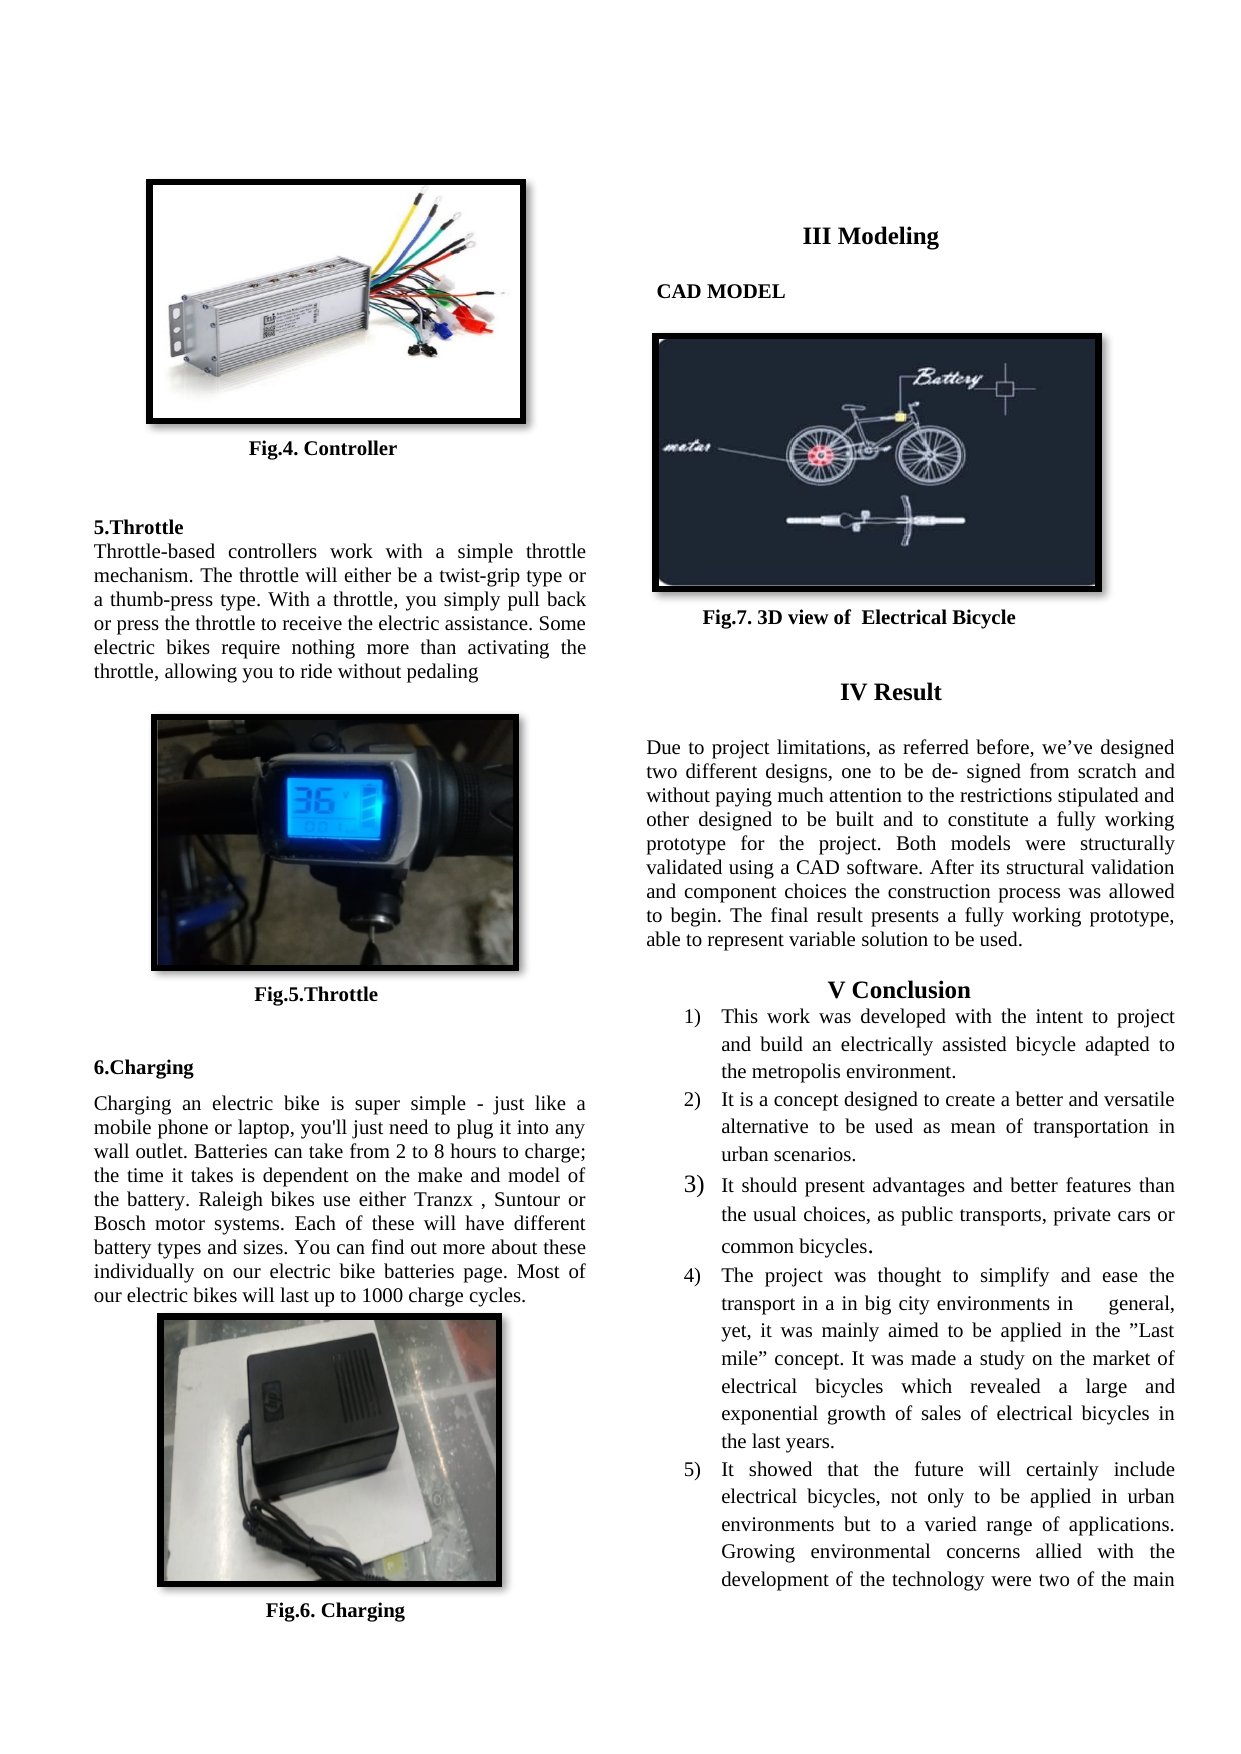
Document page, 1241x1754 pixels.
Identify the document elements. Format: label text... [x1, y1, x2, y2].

list This work was developed with the intent to project and build an electrically assisted bicycle adapted to the metropolis environment. [683, 1004, 1176, 1083]
text Fig.4. Controller [94, 436, 587, 460]
text Due to project limitations, as referred before, we’ve designed two different designs, one to be de- signed from scratch and without paying much attention to the restrictions stipulated and other designed to be built and to constitute a fully working prototype for the project. Both models were structurally validated using a CAD software. After its structural validation and component choices the construction process was allowed to begin. The final result presents a fully working prototype, able to represent variable solution to be used. [646, 734, 1176, 951]
picture [164, 1320, 496, 1581]
text III Modeling [646, 221, 1176, 250]
picture [153, 185, 520, 418]
text Charging an electric bike is super simple - just like a mobile phone or laptop, you'll just need to plug it into any wall outlet. Batteries can take from 2 to 8 hours to charge; the time it takes is dependent on the make and model of the battery. Raleigh bikes use either Tranzx , Suntour or Bosch motor systems. Each of these will have different battery types and sizes. You can find out more about these individually on our electric bike batteries page. Most of our electric bikes will last up to 1000 charge cycles. [94, 1091, 587, 1307]
list It is a concept designed to create a better and versatile alternative to be used as mean of transportation in urban scenarios. [683, 1087, 1176, 1166]
text 5.Throttle [94, 515, 587, 539]
text CAD MODEL [646, 278, 1176, 303]
text 6.Charging [94, 1054, 587, 1079]
text IV Result [646, 677, 1176, 706]
text Fig.6. Charging [94, 1598, 587, 1622]
picture [659, 339, 1095, 586]
picture [157, 720, 513, 965]
text V Conclusion [646, 975, 1176, 1004]
text Fig.5.Throttle [94, 982, 587, 1006]
text Throttle-based controllers work with a simple throttle mechanism. The throttle will either be a twist-grip type or a thumb-press type. With a throttle, you simply pull back or press the throttle to receive the electric assistance. Some electric bikes require nothing more than activating the throttle, allowing you to ride without pedaling [94, 539, 587, 683]
list It should present advantages and better features than the usual choices, as public transports, private cars or common bicycles. [683, 1169, 1176, 1259]
list The project was thought to simplify and ease the transport in a in big city environments in general, yet, it was mainly aimed to be applied in the ”Last mile” concept. It was made a study on the market of electrical bicycles which revealed a large and exponential growth of sales of electrical bicycles in the last years. [683, 1263, 1176, 1453]
text Fig.7. 3D view of Electrical Bicycle [646, 605, 1176, 629]
